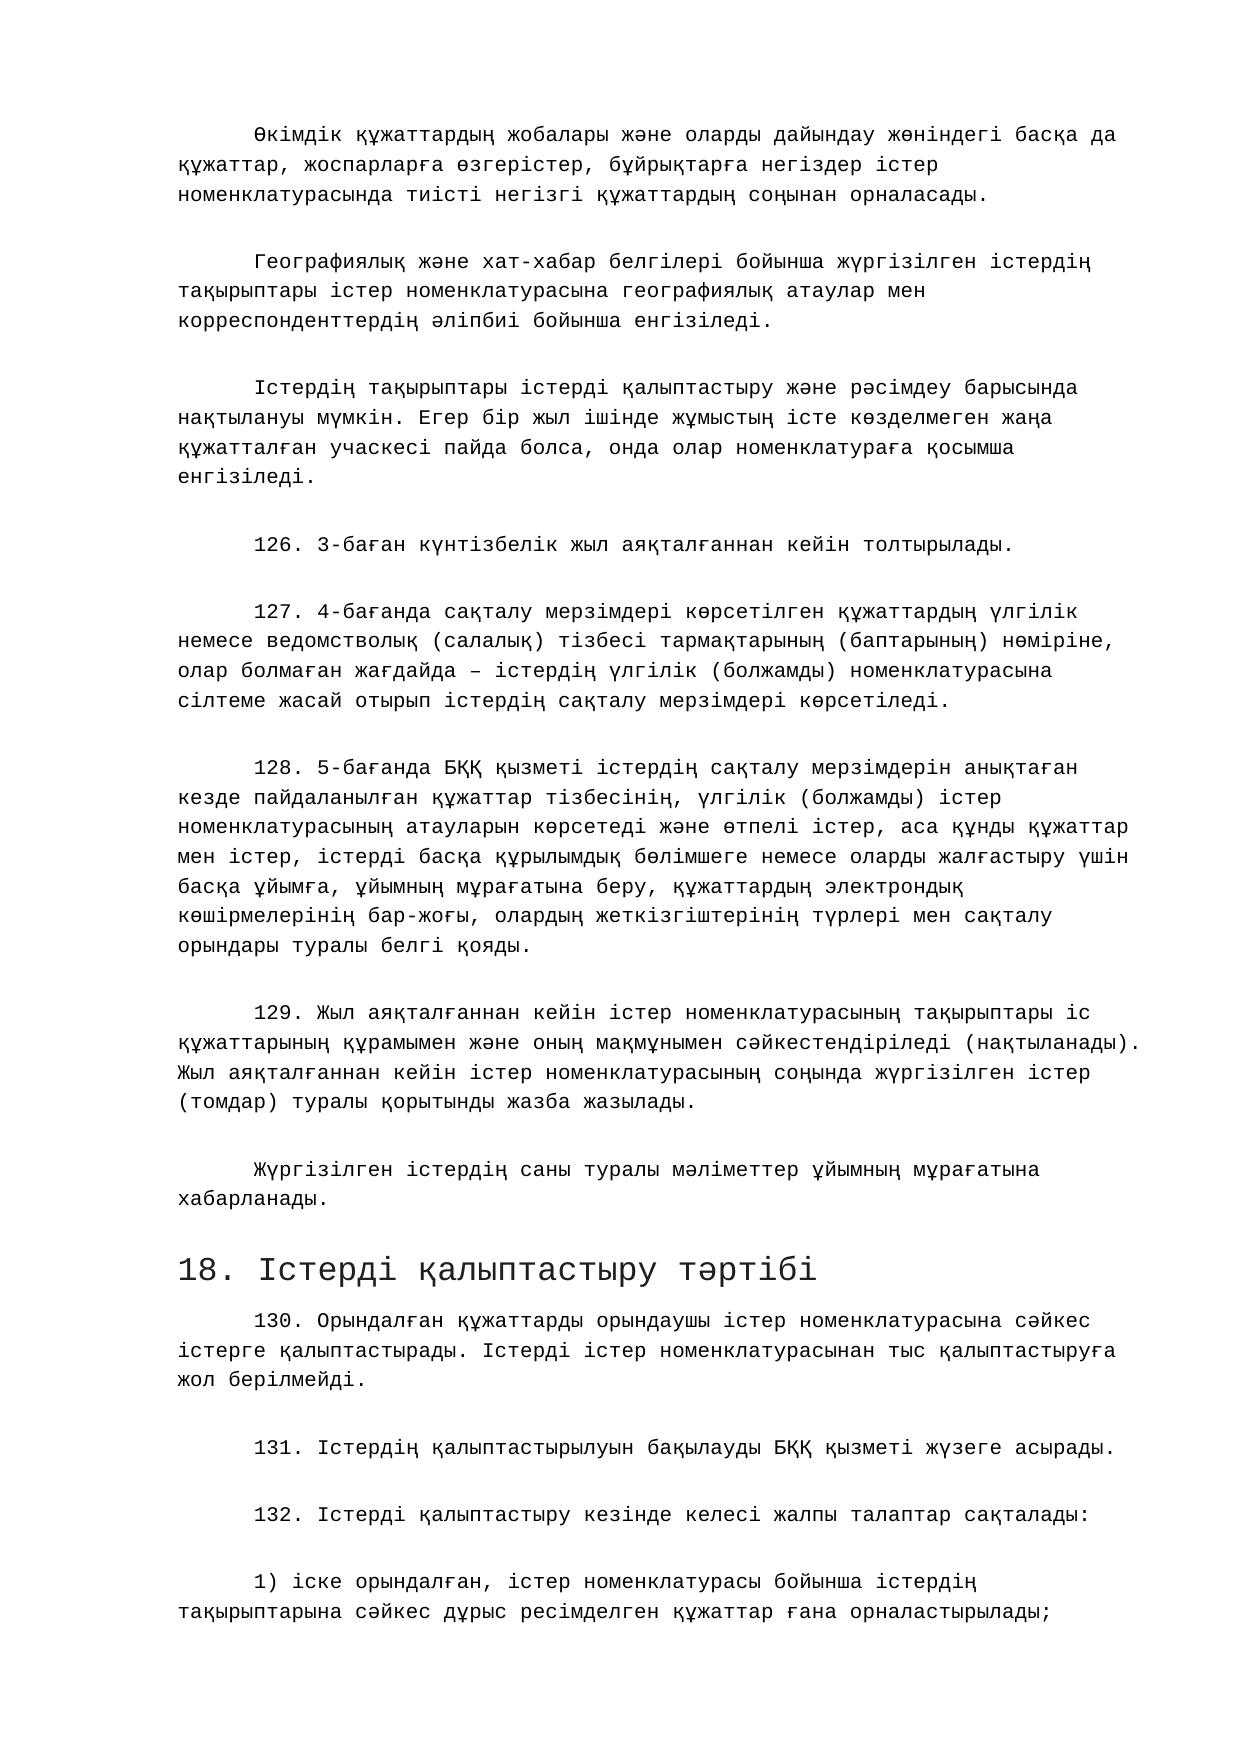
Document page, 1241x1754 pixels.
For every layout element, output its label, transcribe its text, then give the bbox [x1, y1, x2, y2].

text 128. 5-бағанда БҚҚ қызметі істердің сақталу мерзімдерін анықтаған кезде пайдаланылған құжаттар тізбесінің, үлгілік (болжамды) істер номенклатурасының атауларын көрсетеді және өтпелі істер, аса құнды құжаттар мен істер, істерді басқа құрылымдық бөлімшеге немесе оларды жалғастыру үшін басқа ұйымға, ұйымның мұрағатына беру, құжаттардың электрондық көшірмелерінің бар-жоғы, олардың жеткізгіштерінің түрлері мен сақталу орындары туралы белгі қояды. [177, 751, 1152, 959]
text Істердің тақырыптары істерді қалыптастыру және рәсімдеу барысында нақтылануы мүмкін. Егер бір жыл ішінде жұмыстың істе көзделмеген жаңа құжатталған учаскесі пайда болса, онда олар номенклатураға қосымша енгізіледі. [177, 371, 1152, 490]
text Өкімдік құжаттардың жобалары және оларды дайындау жөніндегі басқа да құжаттар, жоспарларға өзгерістер, бұйрықтарға негіздер істер номенклатурасында тиісті негізгі құжаттардың соңынан орналасады. [177, 118, 1152, 207]
text 131. Істердің қалыптастырылуын бақылауды БҚҚ қызметі жүзеге асырады. [177, 1431, 1152, 1460]
text 130. Орындалған құжаттарды орындаушы істер номенклатурасына сәйкес істерге қалыптастырады. Істерді істер номенклатурасынан тыс қалыптастыруға жол берілмейді. [177, 1304, 1152, 1393]
text 132. Істерді қалыптастыру кезінде келесі жалпы талаптар сақталады: [177, 1498, 1152, 1527]
text 1) іске орындалған, істер номенклатурасы бойынша істердің тақырыптарына сәйкес дұрыс ресiмделген құжаттар ғана орналастырылады; [177, 1565, 1152, 1624]
text 18. Істерді қалыптастыру тәртібі [177, 1249, 1152, 1290]
text 129. Жыл аяқталғаннан кейін істер номенклатурасының тақырыптары іс құжаттарының құрамымен және оның мақмұнымен сәйкестендіріледі (нақтыланады). Жыл аяқталғаннан кейін істер номенклатурасының соңында жүргізілген істер (томдар) туралы қорытынды жазба жазылады. [177, 996, 1152, 1115]
text Географиялық және хат-хабар белгілері бойынша жүргізілген істердің тақырыптары істер номенклатурасына географиялық атаулар мен корреспонденттердің әліпбиі бойынша енгізіледі. [177, 245, 1152, 334]
text 126. 3-баған күнтізбелік жыл аяқталғаннан кейін толтырылады. [177, 527, 1152, 557]
text 127. 4-бағанда сақталу мерзімдері көрсетілген құжаттардың үлгілік немесе ведомстволық (салалық) тізбесі тармақтарының (баптарының) нөміріне, олар болмаған жағдайда – істердің үлгілік (болжамды) номенклатурасына сілтеме жасай отырып істердің сақталу мерзімдері көрсетіледі. [177, 595, 1152, 713]
text Жүргізілген істердің саны туралы мәліметтер ұйымның мұрағатына хабарланады. [177, 1152, 1152, 1212]
